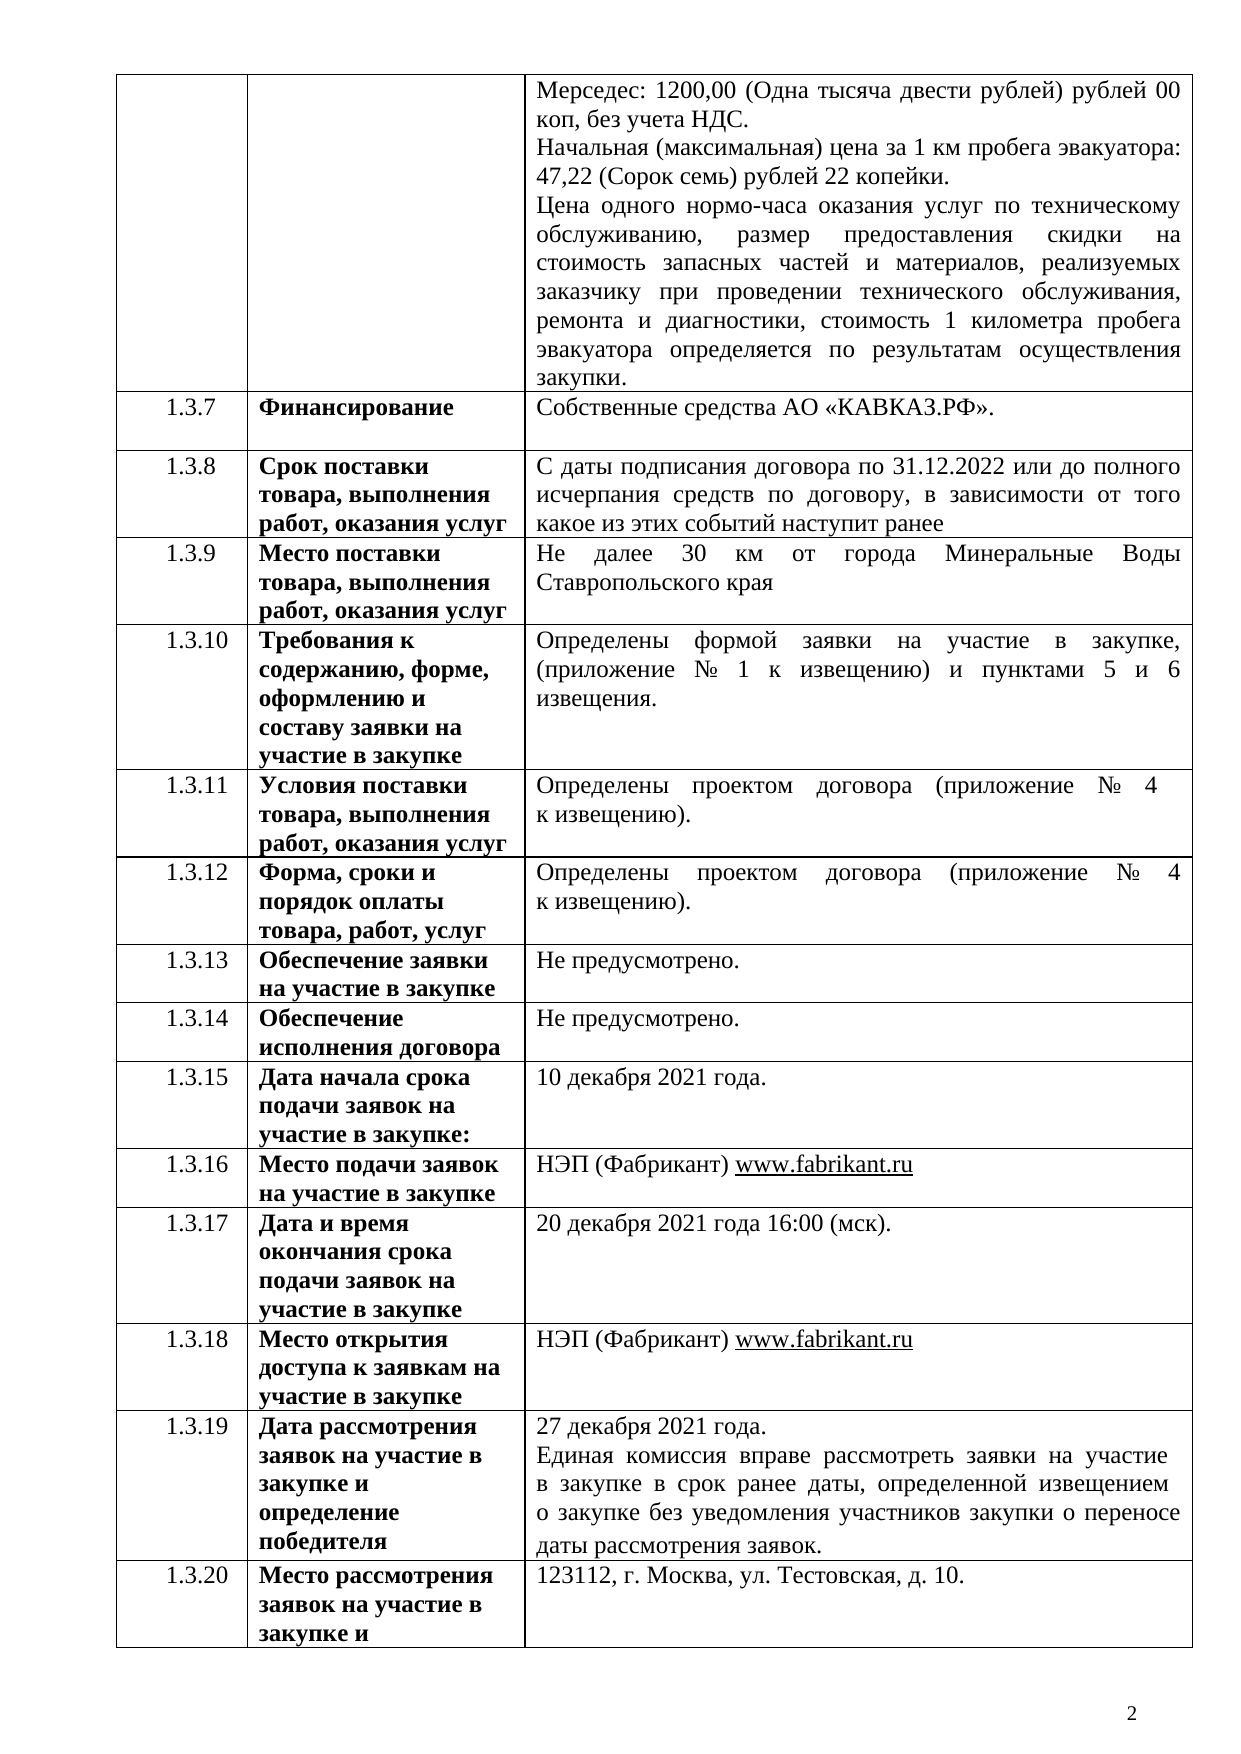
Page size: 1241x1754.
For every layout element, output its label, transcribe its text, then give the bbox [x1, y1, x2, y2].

table_cell [117, 538, 247, 624]
table_cell НЭП (Фабрикант) www.fabrikant.ru [526, 1149, 1192, 1207]
table_cell Не предусмотрено. [526, 1003, 1192, 1061]
table_cell [117, 1149, 247, 1207]
table_cell 27 декабря 2021 года. Единая комиссия вправе рассмотреть заявки на участие в закупке в срок ранее даты, определенной извещением о закупке без уведомления участников закупки о переносе даты рассмотрения заявок. [526, 1411, 1192, 1559]
table_cell Место открытия доступа к заявкам на участие в закупке [248, 1324, 524, 1410]
table_cell [117, 625, 247, 769]
table_cell Обеспечение исполнения договора [248, 1003, 524, 1061]
table_cell Обеспечение заявки на участие в закупке [248, 945, 524, 1002]
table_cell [526, 1561, 1192, 1647]
table_cell 10 декабря 2021 года. [526, 1062, 1192, 1148]
table_cell Не предусмотрено. [526, 945, 1192, 1002]
table_cell Собственные средства АО «КАВКАЗ.РФ». [526, 392, 1192, 450]
table_cell [117, 1561, 247, 1647]
table_cell Срок поставки товара, выполнения работ, оказания услуг [248, 451, 524, 537]
table_cell Дата и время окончания срока подачи заявок на участие в закупке [248, 1208, 524, 1323]
table_cell [117, 451, 247, 537]
table_cell Условия поставки товара, выполнения работ, оказания услуг [248, 770, 524, 856]
table_cell Форма, сроки и порядок оплаты товара, работ, услуг [248, 858, 524, 944]
table_cell Определены формой заявки на участие в закупке, (приложение № 1 к извещению) и пунктами 5 и 6 извещения. [526, 625, 1192, 769]
table_cell Место поставки товара, выполнения работ, оказания услуг [248, 538, 524, 624]
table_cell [248, 1561, 524, 1647]
table_cell Дата начала срока подачи заявок на участие в закупке: [248, 1062, 524, 1148]
table_cell [117, 1324, 247, 1410]
table_cell НЭП (Фабрикант) www.fabrikant.ru [526, 1324, 1192, 1410]
table_cell Требования к содержанию, форме, оформлению и составу заявки на участие в закупке [248, 625, 524, 769]
table_cell Определены проектом договора (приложение № 4 к извещению). [526, 858, 1192, 944]
table_cell [117, 1208, 247, 1323]
table_cell 20 декабря 2021 года 16:00 (мск). [526, 1208, 1192, 1323]
table_cell Дата рассмотрения заявок на участие в закупке и определение победителя [248, 1411, 524, 1559]
table_cell [117, 858, 247, 944]
table_cell Определены проектом договора (приложение № 4 к извещению). [526, 770, 1192, 856]
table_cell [526, 75, 1192, 391]
table_cell Не далее 30 км от города Минеральные Воды Ставропольского края [526, 538, 1192, 624]
table_cell [117, 1003, 247, 1061]
table_cell [117, 392, 247, 450]
table_cell [117, 1411, 247, 1559]
table_cell [117, 1062, 247, 1148]
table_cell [248, 75, 524, 391]
table_cell [117, 75, 247, 391]
table_cell [117, 945, 247, 1002]
table_cell С даты подписания договора по 31.12.2022 или до полного исчерпания средств по договору, в зависимости от того какое из этих событий наступит ранее [526, 451, 1192, 537]
table_cell Место подачи заявок на участие в закупке [248, 1149, 524, 1207]
table_cell Финансирование [248, 392, 524, 450]
table_cell [117, 770, 247, 856]
